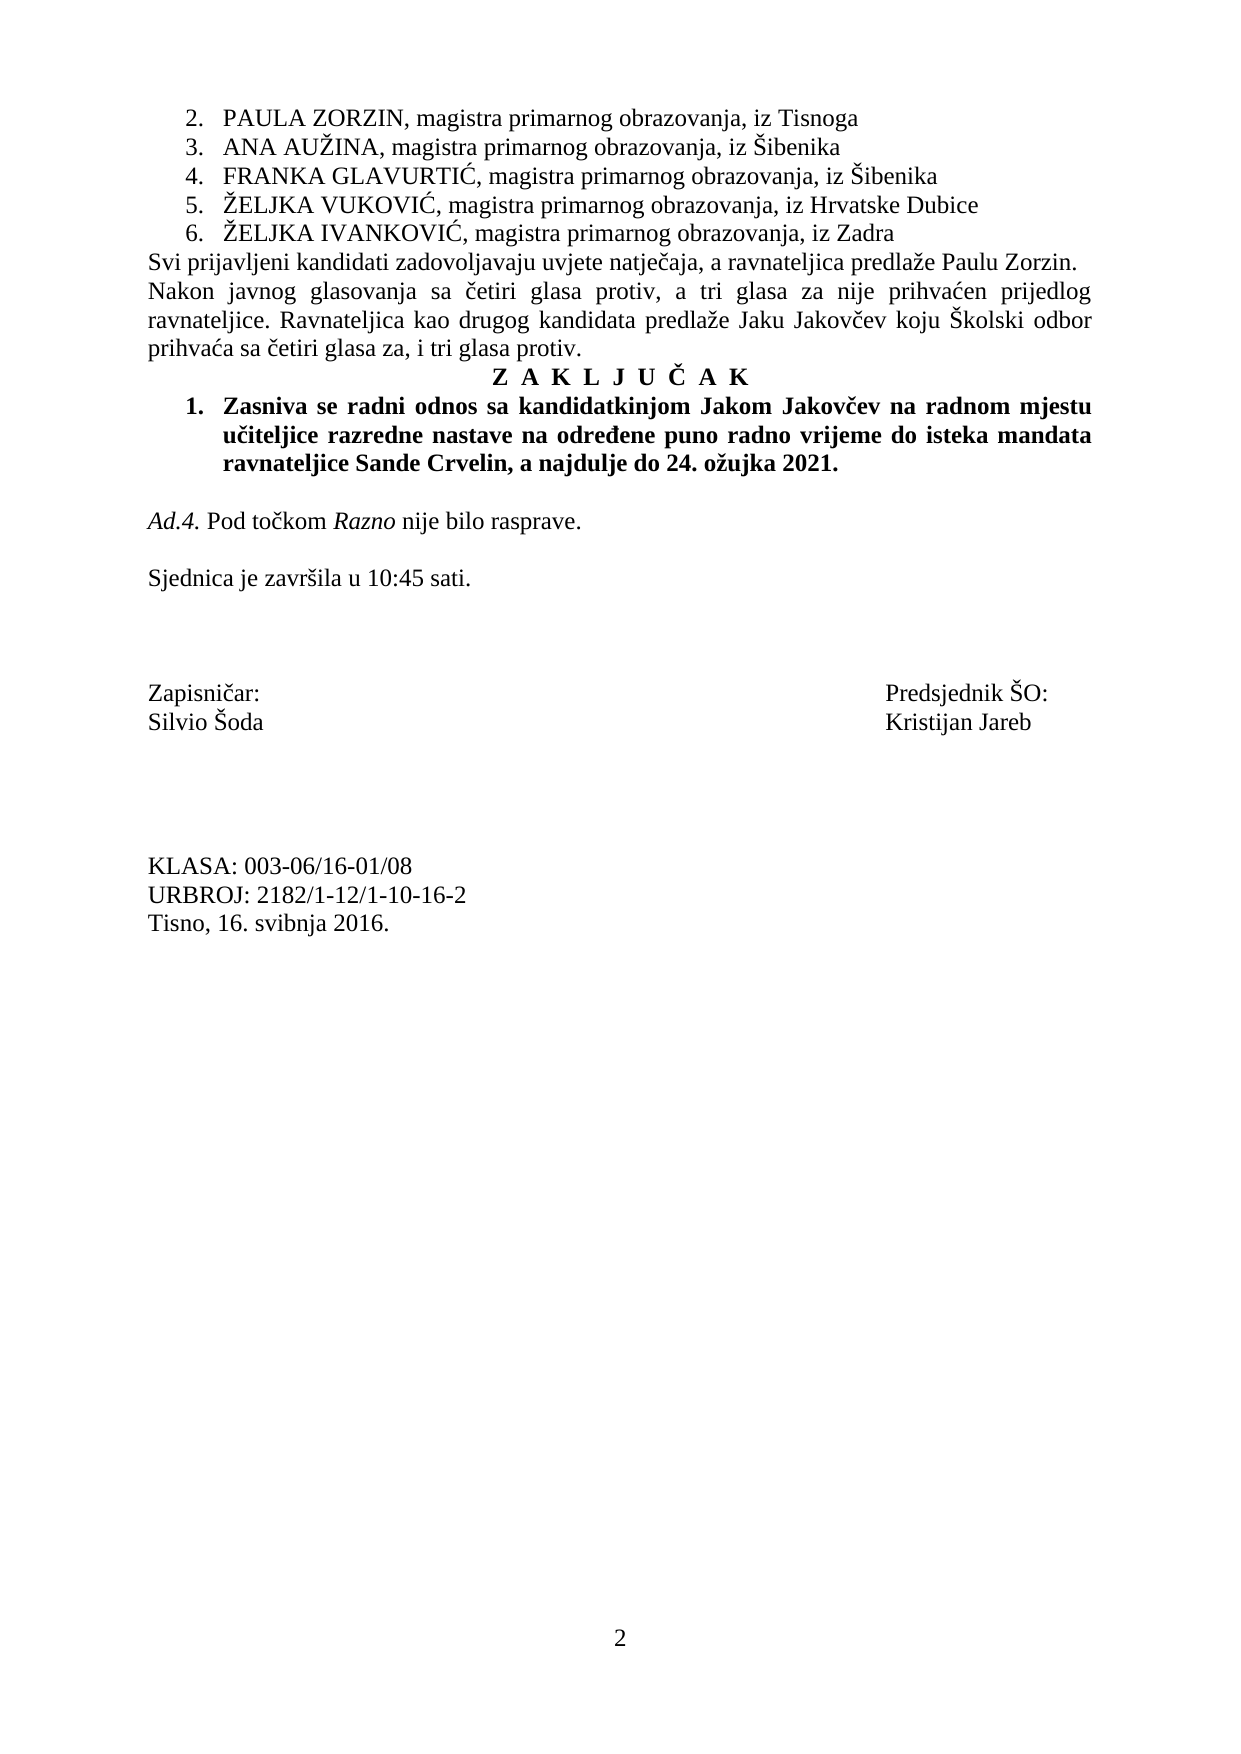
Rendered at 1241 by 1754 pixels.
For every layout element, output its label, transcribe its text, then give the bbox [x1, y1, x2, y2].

text URBROJ: 2182/1-12/1-10-16-2 [148, 880, 1093, 908]
text Nakon javnog glasovanja sa četiri glasa protiv, a tri glasa za nije prihvaćen prijedlog ravnateljice. Ravnateljica kao drugog kandidata predlaže Jaku Jakovčev koju Školski odbor prihvaća sa četiri glasa za, i tri glasa protiv. [148, 276, 1093, 362]
text ZAKLJUČAK [148, 362, 1093, 391]
text Zapisničar: Predsjednik ŠO: [148, 678, 1093, 707]
text Ad.4. Pod točkom Razno nije bilo rasprave. [148, 506, 1093, 535]
text Svi prijavljeni kandidati zadovoljavaju uvjete natječaja, a ravnateljica predlaže Paulu Zorzin. [148, 247, 1093, 276]
text Silvio Šoda Kristijan Jareb [148, 707, 1093, 736]
text Tisno, 16. svibnja 2016. [148, 908, 1093, 937]
text Sjednica je završila u 10:45 sati. [148, 563, 1093, 592]
list ANA AUŽINA, magistra primarnog obrazovanja, iz Šibenika [185, 132, 1093, 161]
list PAULA ZORZIN, magistra primarnog obrazovanja, iz Tisnoga [185, 103, 1093, 132]
list FRANKA GLAVURTIĆ, magistra primarnog obrazovanja, iz Šibenika [185, 161, 1093, 190]
list ŽELJKA IVANKOVIĆ, magistra primarnog obrazovanja, iz Zadra [185, 218, 1093, 247]
list ŽELJKA VUKOVIĆ, magistra primarnog obrazovanja, iz Hrvatske Dubice [185, 190, 1093, 218]
text KLASA: 003-06/16-01/08 [148, 851, 1093, 880]
list Zasniva se radni odnos sa kandidatkinjom Jakom Jakovčev na radnom mjestu učiteljice razredne nastave na određene puno radno vrijeme do isteka mandata ravnateljice Sande Crvelin, a najdulje do 24. ožujka 2021. [185, 391, 1093, 477]
